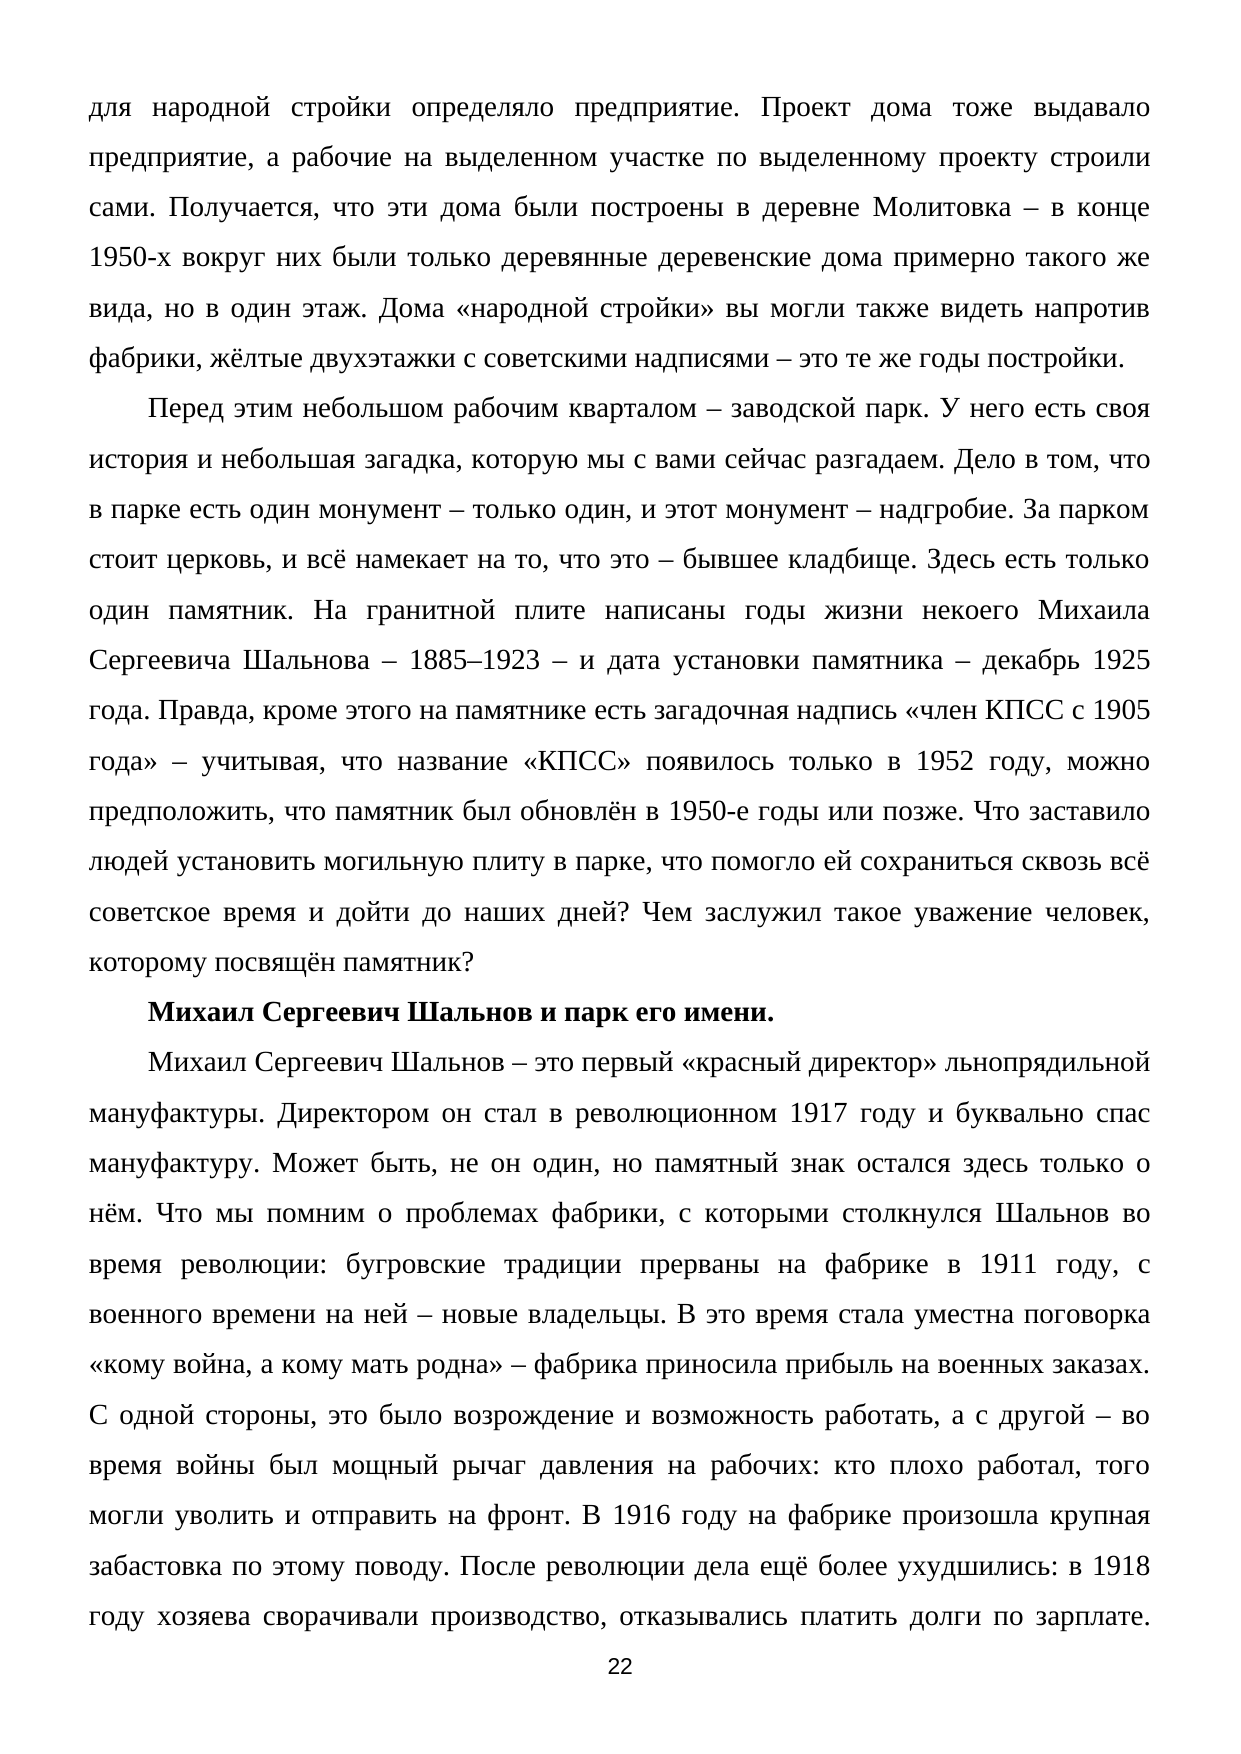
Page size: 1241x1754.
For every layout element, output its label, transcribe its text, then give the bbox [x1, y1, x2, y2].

text Перед этим небольшом рабочим кварталом – заводской парк. У него есть своя история и небольшая загадка, которую мы с вами сейчас разгадаем. Дело в том, что в парке есть один монумент – только один, и этот монумент – надгробие. За парком стоит церковь, и всё намекает на то, что это – бывшее кладбище. Здесь есть только один памятник. На гранитной плите написаны годы жизни некоего Михаила Сергеевича Шальнова – 1885–1923 – и дата установки памятника – декабрь 1925 года. Правда, кроме этого на памятнике есть загадочная надпись «член КПСС с 1905 года» – учитывая, что название «КПСС» появилось только в 1952 году, можно предположить, что памятник был обновлён в 1950-е годы или позже. Что заставило людей установить могильную плиту в парке, что помогло ей сохраниться сквозь всё советское время и дойти до наших дней? Чем заслужил такое уважение человек, которому посвящён памятник? [89, 391, 1152, 977]
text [89, 89, 1152, 374]
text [89, 1044, 1152, 1632]
text Михаил Сергеевич Шальнов и парк его имени. [89, 994, 1152, 1028]
